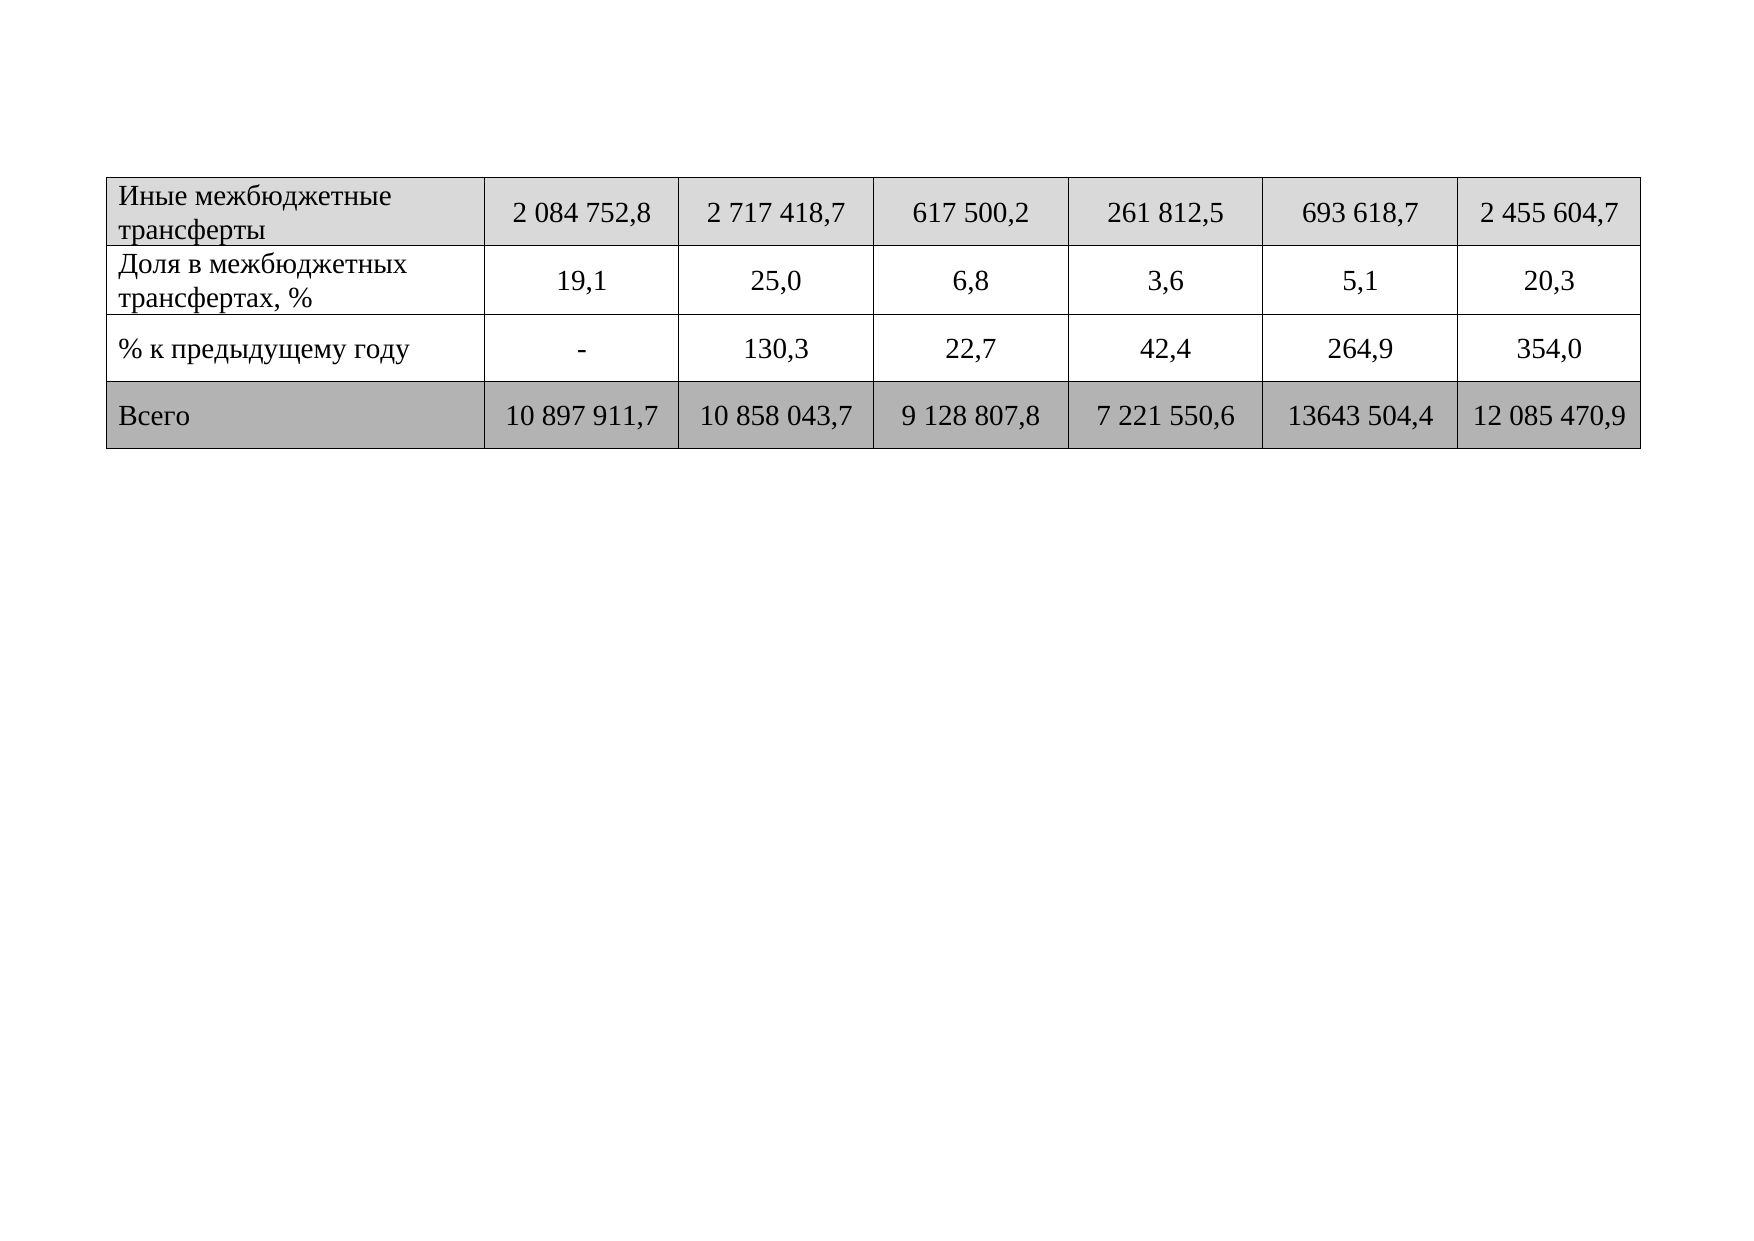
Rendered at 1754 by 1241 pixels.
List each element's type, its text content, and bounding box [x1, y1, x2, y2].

table_cell % к предыдущему году [107, 315, 484, 381]
table_cell 7 221 550,6 [1069, 382, 1262, 448]
table_cell 10 858 043,7 [679, 382, 873, 448]
table_header 2 084 752,8 [485, 178, 678, 245]
table_header 261 812,5 [1069, 178, 1262, 245]
table_cell Доля в межбюджетных трансфертах, % [107, 246, 484, 313]
table_cell 19,1 [485, 246, 678, 313]
table_cell 354,0 [1458, 315, 1640, 381]
table_header 2 717 418,7 [679, 178, 873, 245]
table_cell 6,8 [874, 246, 1068, 313]
table_header 617 500,2 [874, 178, 1068, 245]
table_cell 12 085 470,9 [1458, 382, 1640, 448]
table_cell 9 128 807,8 [874, 382, 1068, 448]
table_cell 3,6 [1069, 246, 1262, 313]
table_header Иные межбюджетные трансферты [107, 178, 484, 245]
table_cell 5,1 [1263, 246, 1457, 313]
table_cell 13643 504,4 [1263, 382, 1457, 448]
table_cell 42,4 [1069, 315, 1262, 381]
table_cell 25,0 [679, 246, 873, 313]
table_header 693 618,7 [1263, 178, 1457, 245]
table_header 2 455 604,7 [1458, 178, 1640, 245]
table_cell Всего [107, 382, 484, 448]
table_cell 130,3 [679, 315, 873, 381]
table_cell 10 897 911,7 [485, 382, 678, 448]
table_cell - [485, 315, 678, 381]
table_cell 22,7 [874, 315, 1068, 381]
table_cell 20,3 [1458, 246, 1640, 313]
table_cell 264,9 [1263, 315, 1457, 381]
